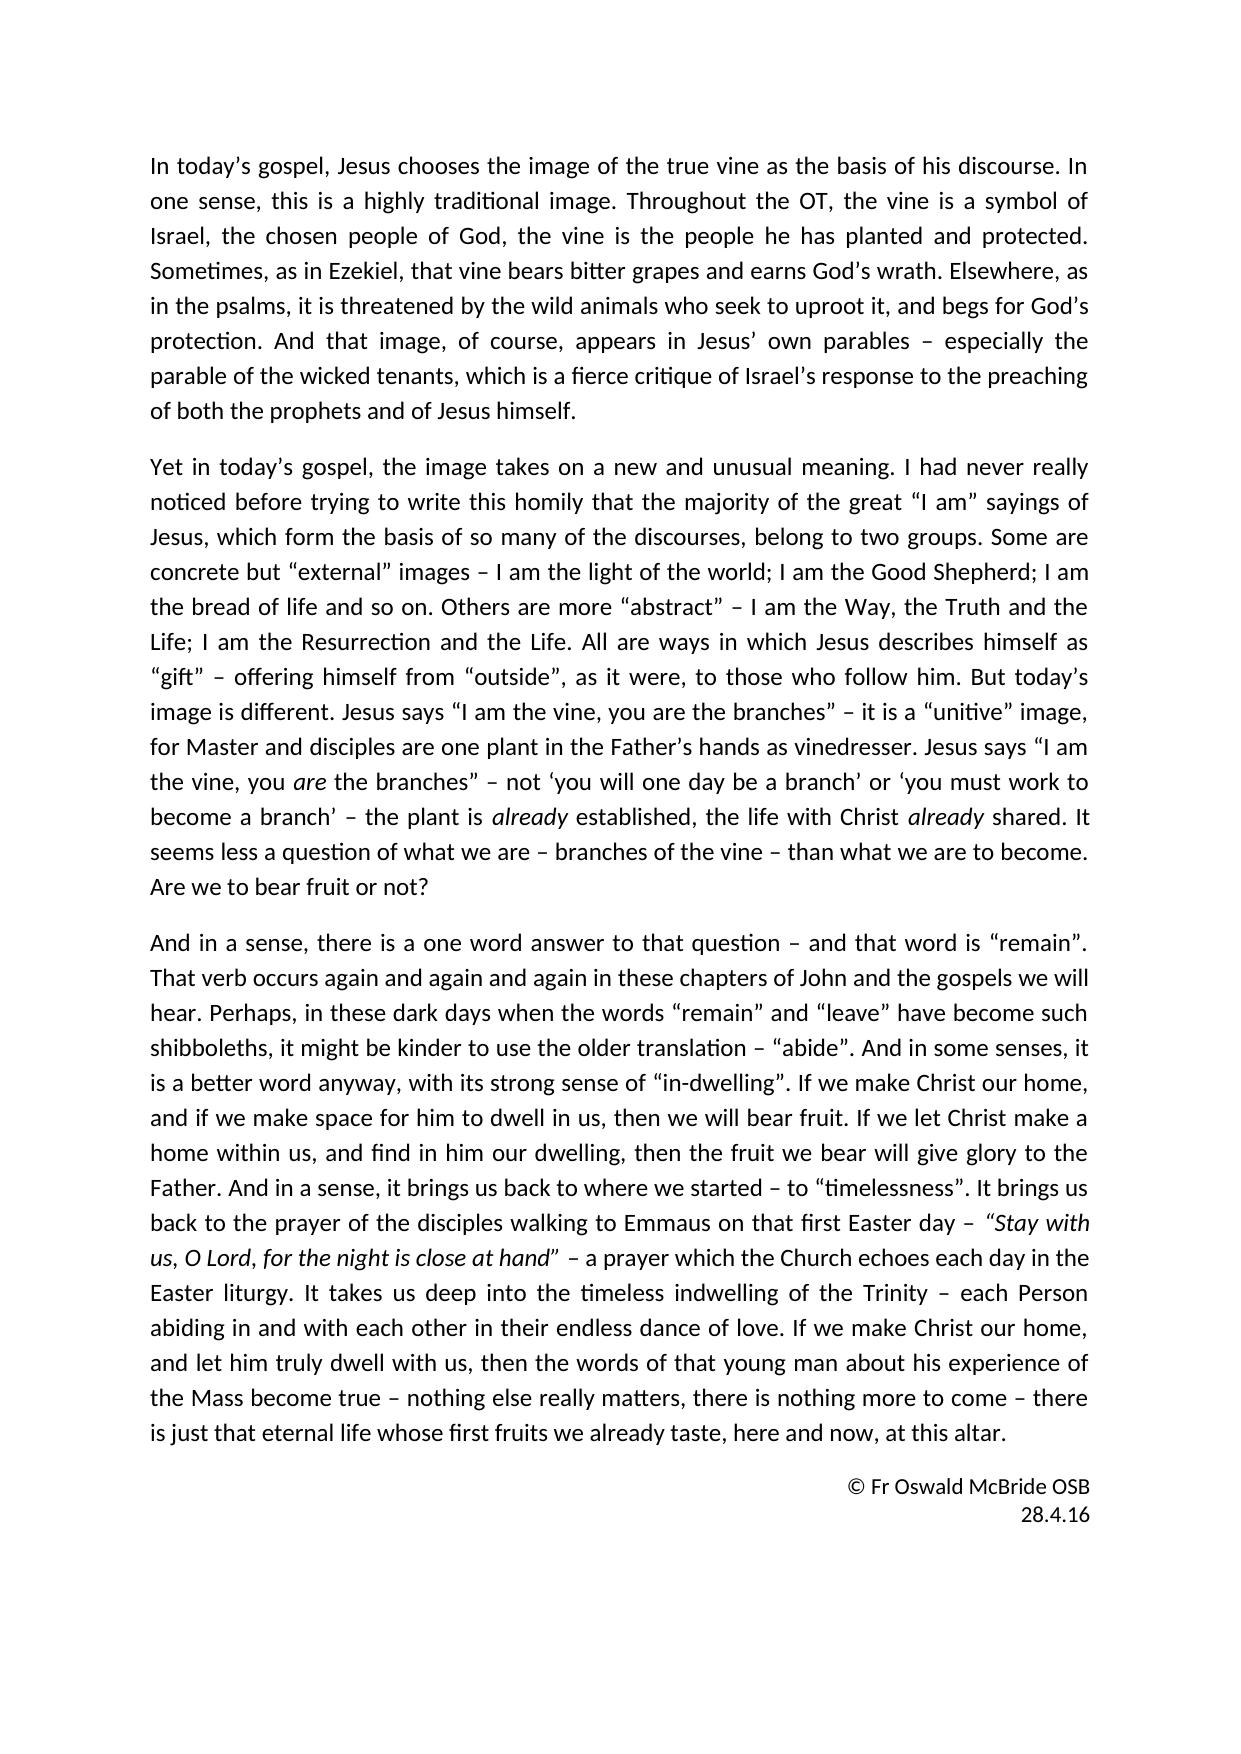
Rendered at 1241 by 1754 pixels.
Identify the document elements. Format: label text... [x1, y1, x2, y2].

text In today’s gospel, Jesus chooses the image of the true vine as the basis of his discourse. In one sense, this is a highly traditional image. Throughout the OT, the vine is a symbol of Israel, the chosen people of God, the vine is the people he has planted and protected. Sometimes, as in Ezekiel, that vine bears bitter grapes and earns God’s wrath. Elsewhere, as in the psalms, it is threatened by the wild animals who seek to uproot it, and begs for God’s protection. And that image, of course, appears in Jesus’ own parables – especially the parable of the wicked tenants, which is a fierce critique of Israel’s response to the preaching of both the prophets and of Jesus himself. [150, 150, 1090, 426]
text Yet in today’s gospel, the image takes on a new and unusual meaning. I had never really noticed before trying to write this homily that the majority of the great “I am” sayings of Jesus, which form the basis of so many of the discourses, belong to two groups. Some are concrete but “external” images – I am the light of the world; I am the Good Shepherd; I am the bread of life and so on. Others are more “abstract” – I am the Way, the Truth and the Life; I am the Resurrection and the Life. All are ways in which Jesus describes himself as “gift” – offering himself from “outside”, as it were, to those who follow him. But today’s image is different. Jesus says “I am the vine, you are the branches” – it is a “unitive” image, for Master and disciples are one plant in the Father’s hands as vinedresser. Jesus says “I am the vine, you are the branches” – not ‘you will one day be a branch’ or ‘you must work to become a branch’ – the plant is already established, the life with Christ already shared. It seems less a question of what we are – branches of the vine – than what we are to become. Are we to bear fruit or not? [150, 451, 1090, 901]
text And in a sense, there is a one word answer to that question – and that word is “remain”. That verb occurs again and again and again in these chapters of John and the gospels we will hear. Perhaps, in these dark days when the words “remain” and “leave” have become such shibboleths, it might be kinder to use the older translation – “abide”. And in some senses, it is a better word anyway, with its strong sense of “in-dwelling”. If we make Christ our home, and if we make space for him to dwell in us, then we will bear fruit. If we let Christ make a home within us, and find in him our dwelling, then the fruit we bear will give glory to the Father. And in a sense, it brings us back to where we started – to “timelessness”. It brings us back to the prayer of the disciples walking to Emmaus on that first Easter day – “Stay with us, O Lord, for the night is close at hand” – a prayer which the Church echoes each day in the Easter liturgy. It takes us deep into the timeless indwelling of the Trinity – each Person abiding in and with each other in their endless dance of love. If we make Christ our home, and let him truly dwell with us, then the words of that young man about his experience of the Mass become true – nothing else really matters, there is nothing more to come – there is just that eternal life whose first fruits we already taste, here and now, at this altar. [150, 927, 1090, 1447]
text 28.4.16 [150, 1501, 1090, 1528]
text © Fr Oswald McBride OSB [150, 1472, 1090, 1501]
